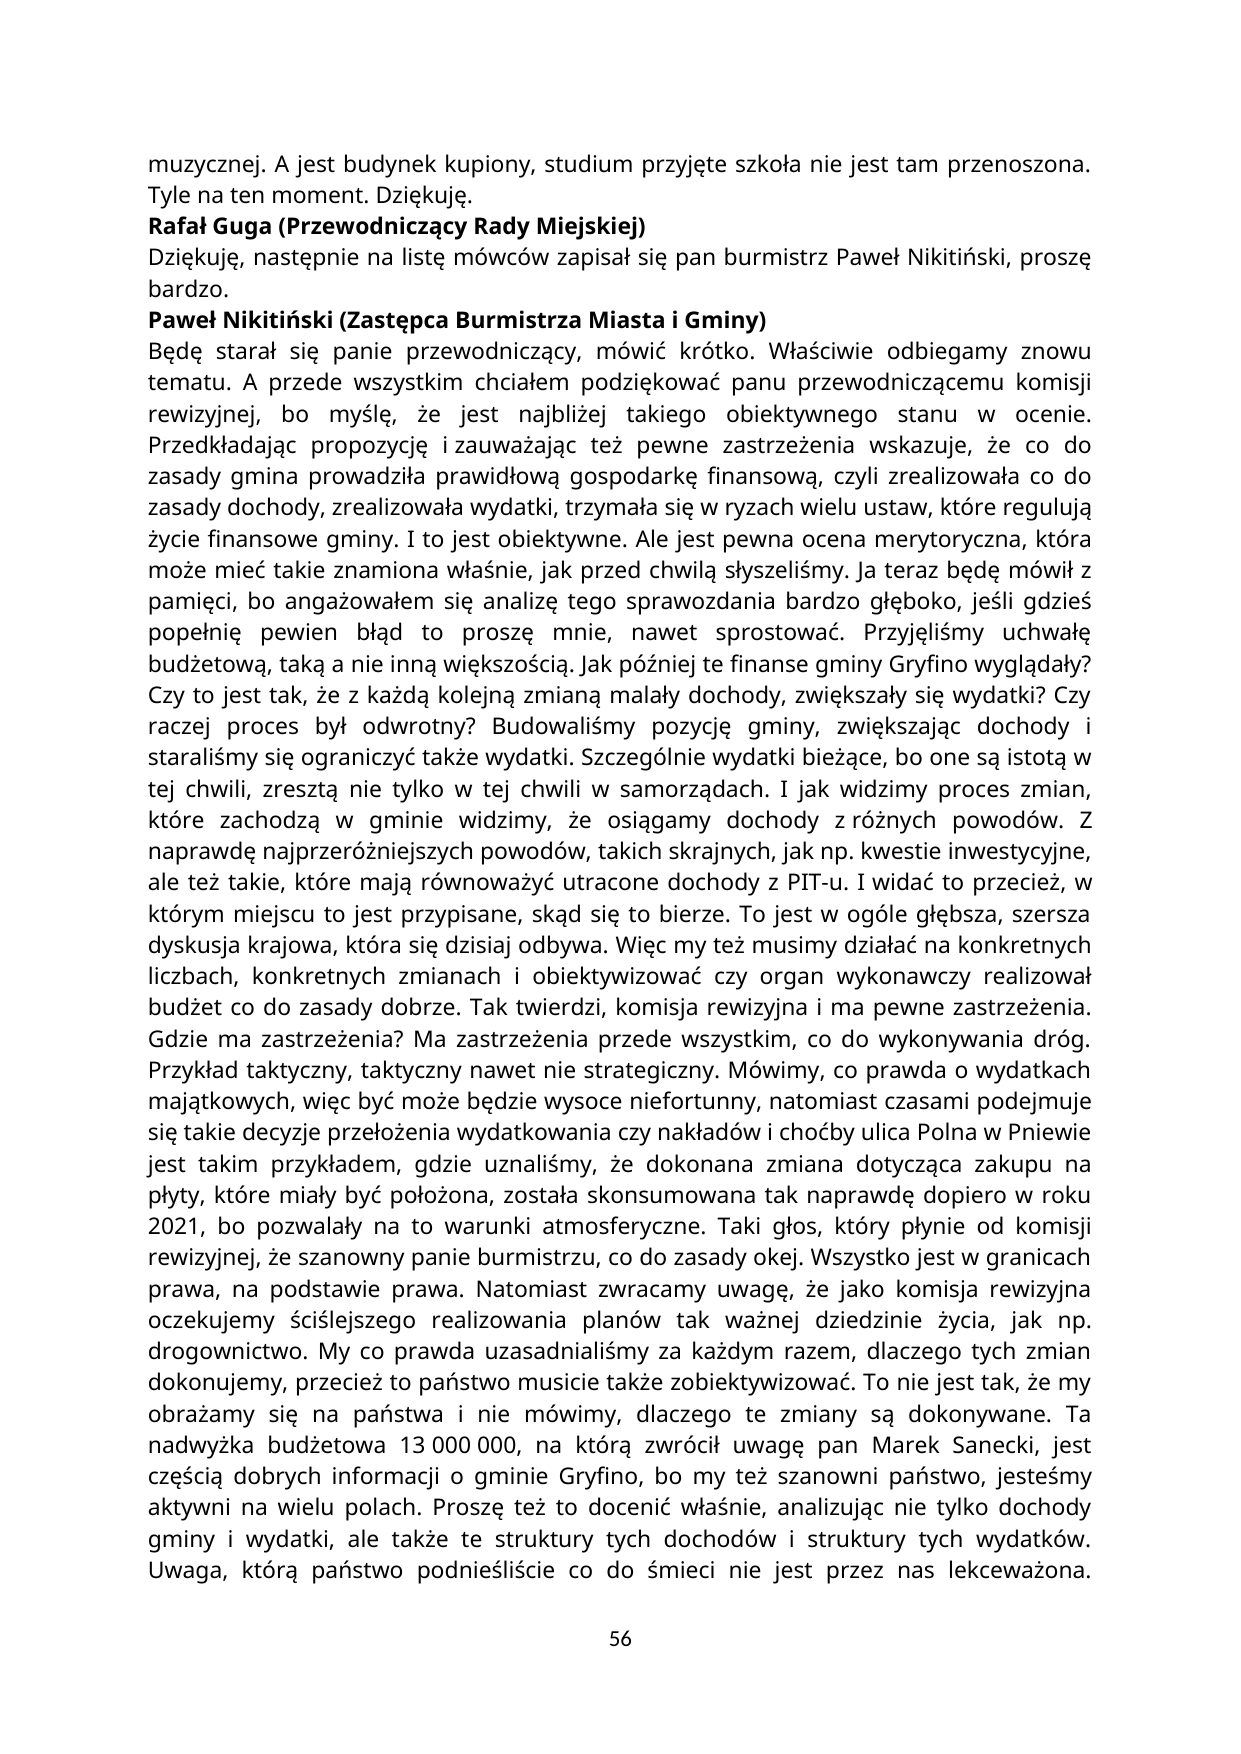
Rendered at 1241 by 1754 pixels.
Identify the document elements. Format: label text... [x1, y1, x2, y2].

text Dziękuję, następnie na listę mówców zapisał się pan burmistrz Paweł Nikitiński, proszę bardzo. [148, 241, 1093, 304]
text Rafał Guga (Przewodniczący Rady Miejskiej) [148, 210, 1093, 241]
text Paweł Nikitiński (Zastępca Burmistrza Miasta i Gminy) [148, 304, 1093, 335]
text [148, 148, 1093, 210]
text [148, 335, 1093, 1585]
